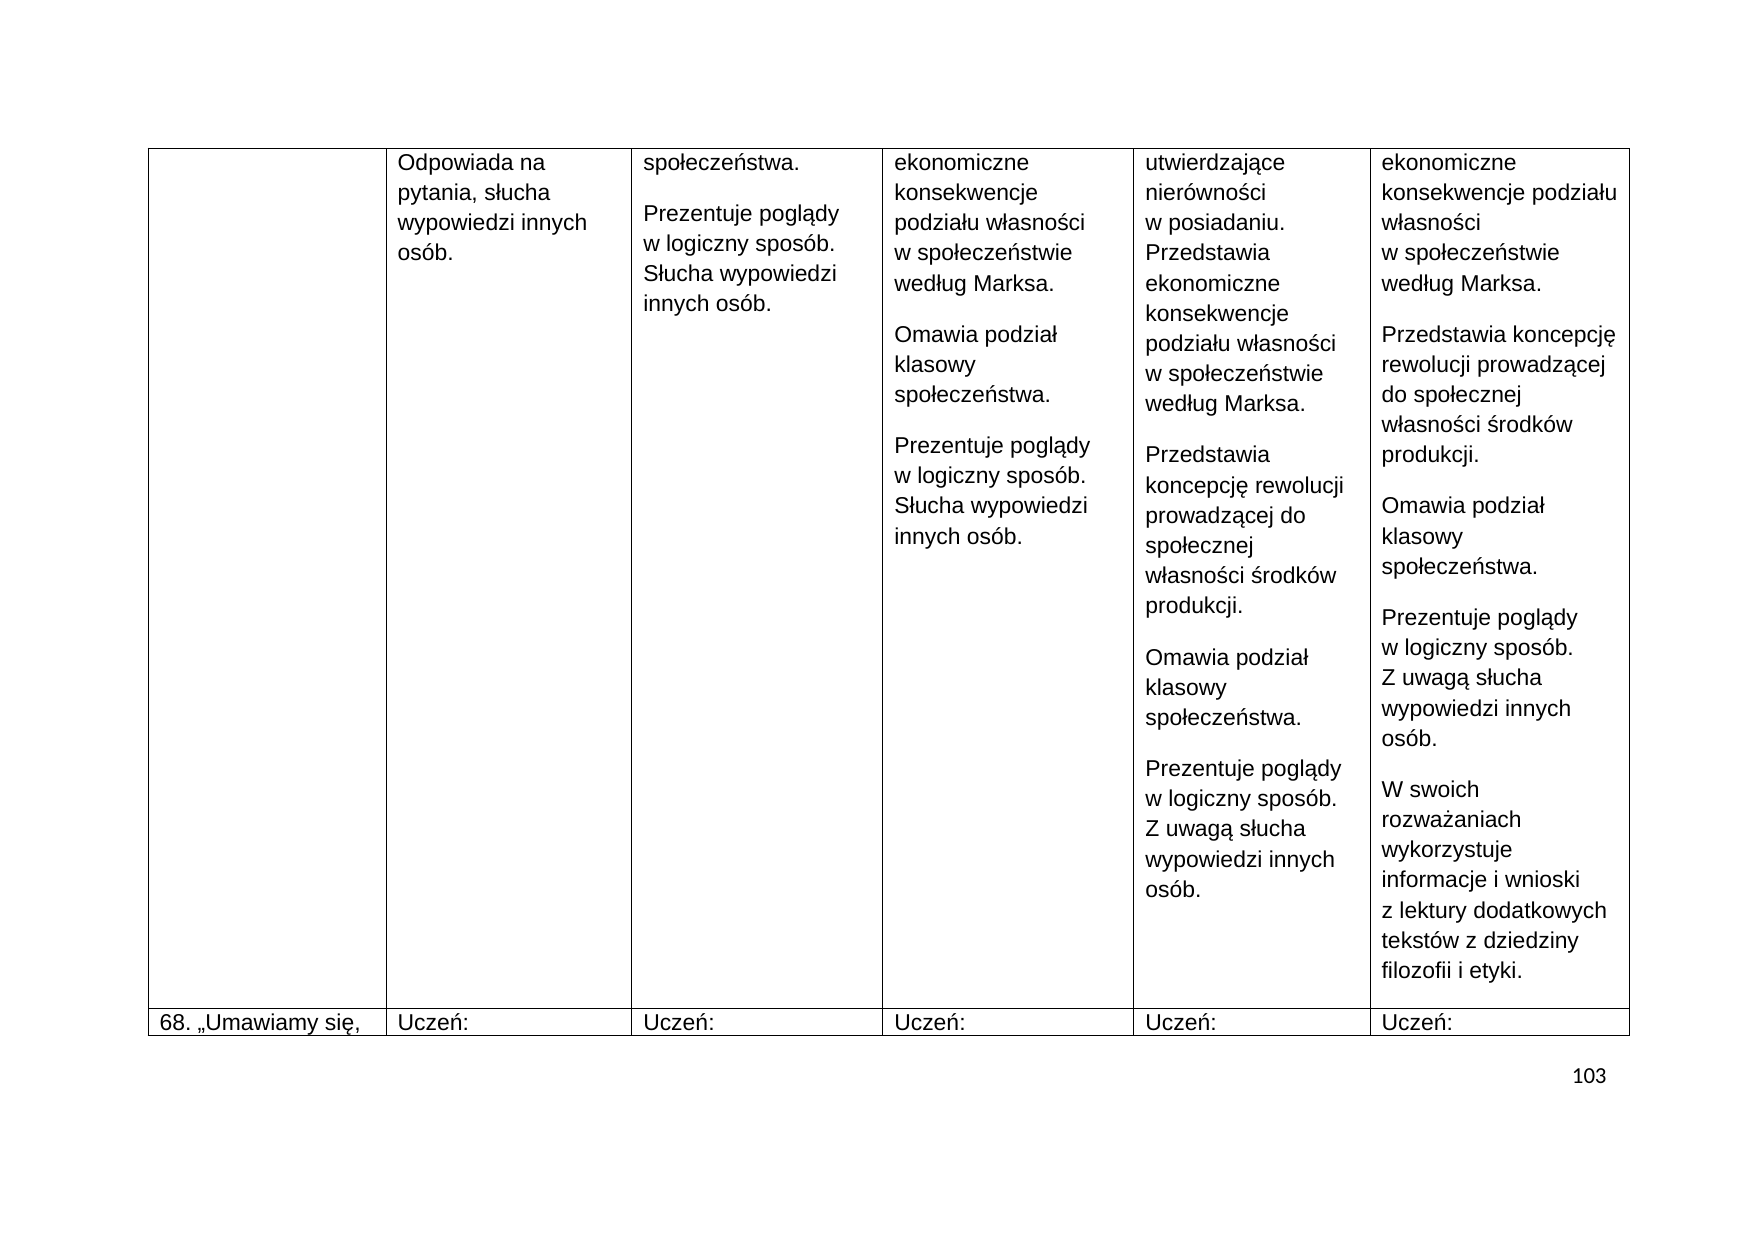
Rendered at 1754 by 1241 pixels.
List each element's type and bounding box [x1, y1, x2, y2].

table_cell [387, 1009, 631, 1035]
table_cell [149, 1009, 386, 1035]
table_cell [632, 1009, 882, 1035]
table_cell [387, 149, 631, 1008]
table_cell [632, 149, 882, 1008]
table_cell [1134, 149, 1370, 1008]
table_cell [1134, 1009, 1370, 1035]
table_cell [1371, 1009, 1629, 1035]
table_cell [149, 149, 386, 1008]
table_cell [1371, 149, 1629, 1008]
table_cell [883, 149, 1133, 1008]
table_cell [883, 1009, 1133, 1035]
